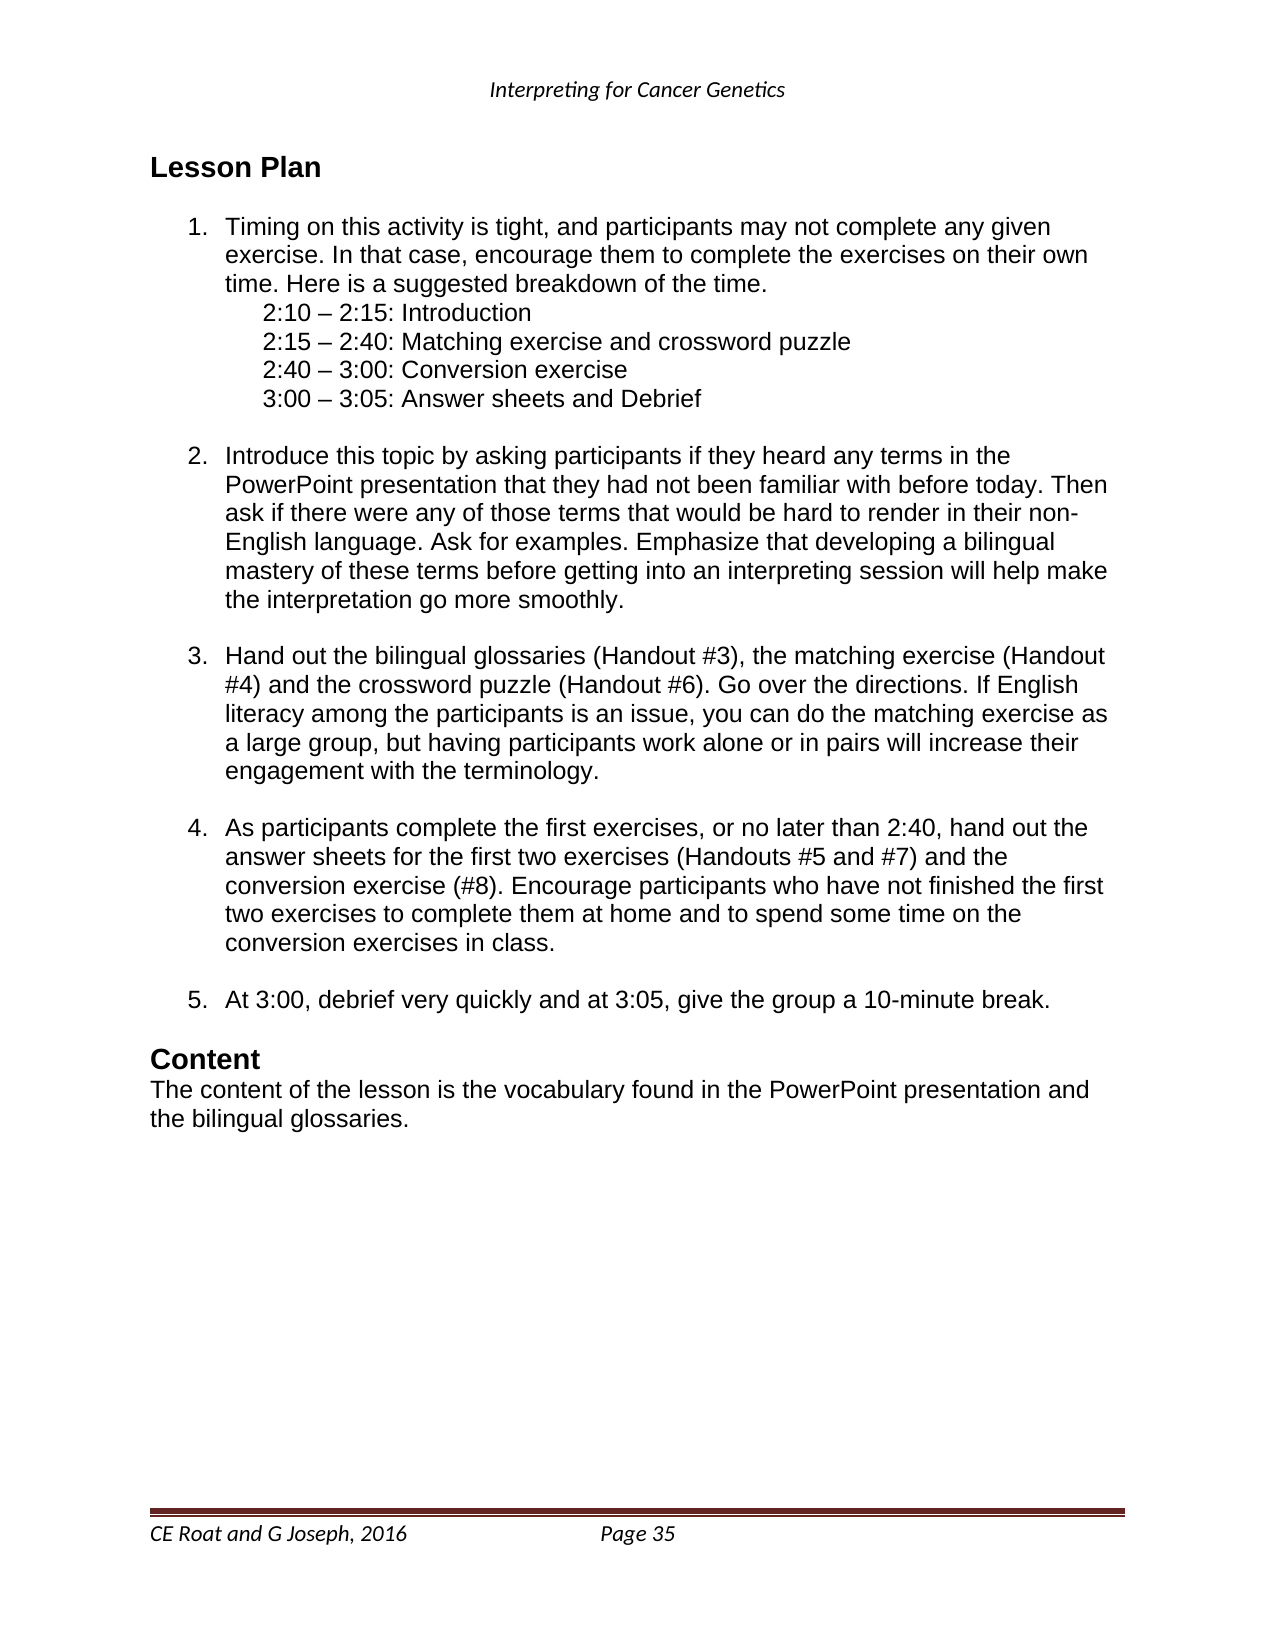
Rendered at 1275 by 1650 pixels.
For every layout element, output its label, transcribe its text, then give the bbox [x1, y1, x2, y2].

list Introduce this topic by asking participants if they heard any terms in the PowerPoint presentation that they had not been familiar with before today. Then ask if there were any of those terms that would be hard to render in their non-English language. Ask for examples. Emphasize that developing a bilingual mastery of these terms before getting into an interpreting session will help make the interpretation go more smoothly. [187, 441, 1125, 641]
text 2:40 – 3:00: Conversion exercise [262, 355, 1125, 384]
list Hand out the bilingual glossaries (Handout #3), the matching exercise (Handout #4) and the crossword puzzle (Handout #6). Go over the directions. If English literacy among the participants is an issue, you can do the matching exercise as a large group, but having participants work alone or in pairs will increase their engagement with the terminology. [187, 641, 1125, 813]
text 2:15 – 2:40: Matching exercise and crossword puzzle [262, 327, 1125, 355]
text 3:00 – 3:05: Answer sheets and Debrief [262, 384, 1125, 441]
list At 3:00, debrief very quickly and at 3:05, give the group a 10-minute break. [187, 985, 1125, 1042]
text 2:10 – 2:15: Introduction [262, 298, 1125, 327]
text Content [150, 1042, 1125, 1075]
list As participants complete the first exercises, or no later than 2:40, hand out the answer sheets for the first two exercises (Handouts #5 and #7) and the conversion exercise (#8). Encourage participants who have not finished the first two exercises to complete them at home and to spend some time on the conversion exercises in class. [187, 813, 1125, 985]
list Timing on this activity is tight, and participants may not complete any given exercise. In that case, encourage them to complete the exercises on their own time. Here is a suggested breakdown of the time. [187, 212, 1125, 298]
text The content of the lesson is the vocabulary found in the PowerPoint presentation and the bilingual glossaries. [150, 1075, 1125, 1133]
text Lesson Plan [150, 150, 1125, 212]
